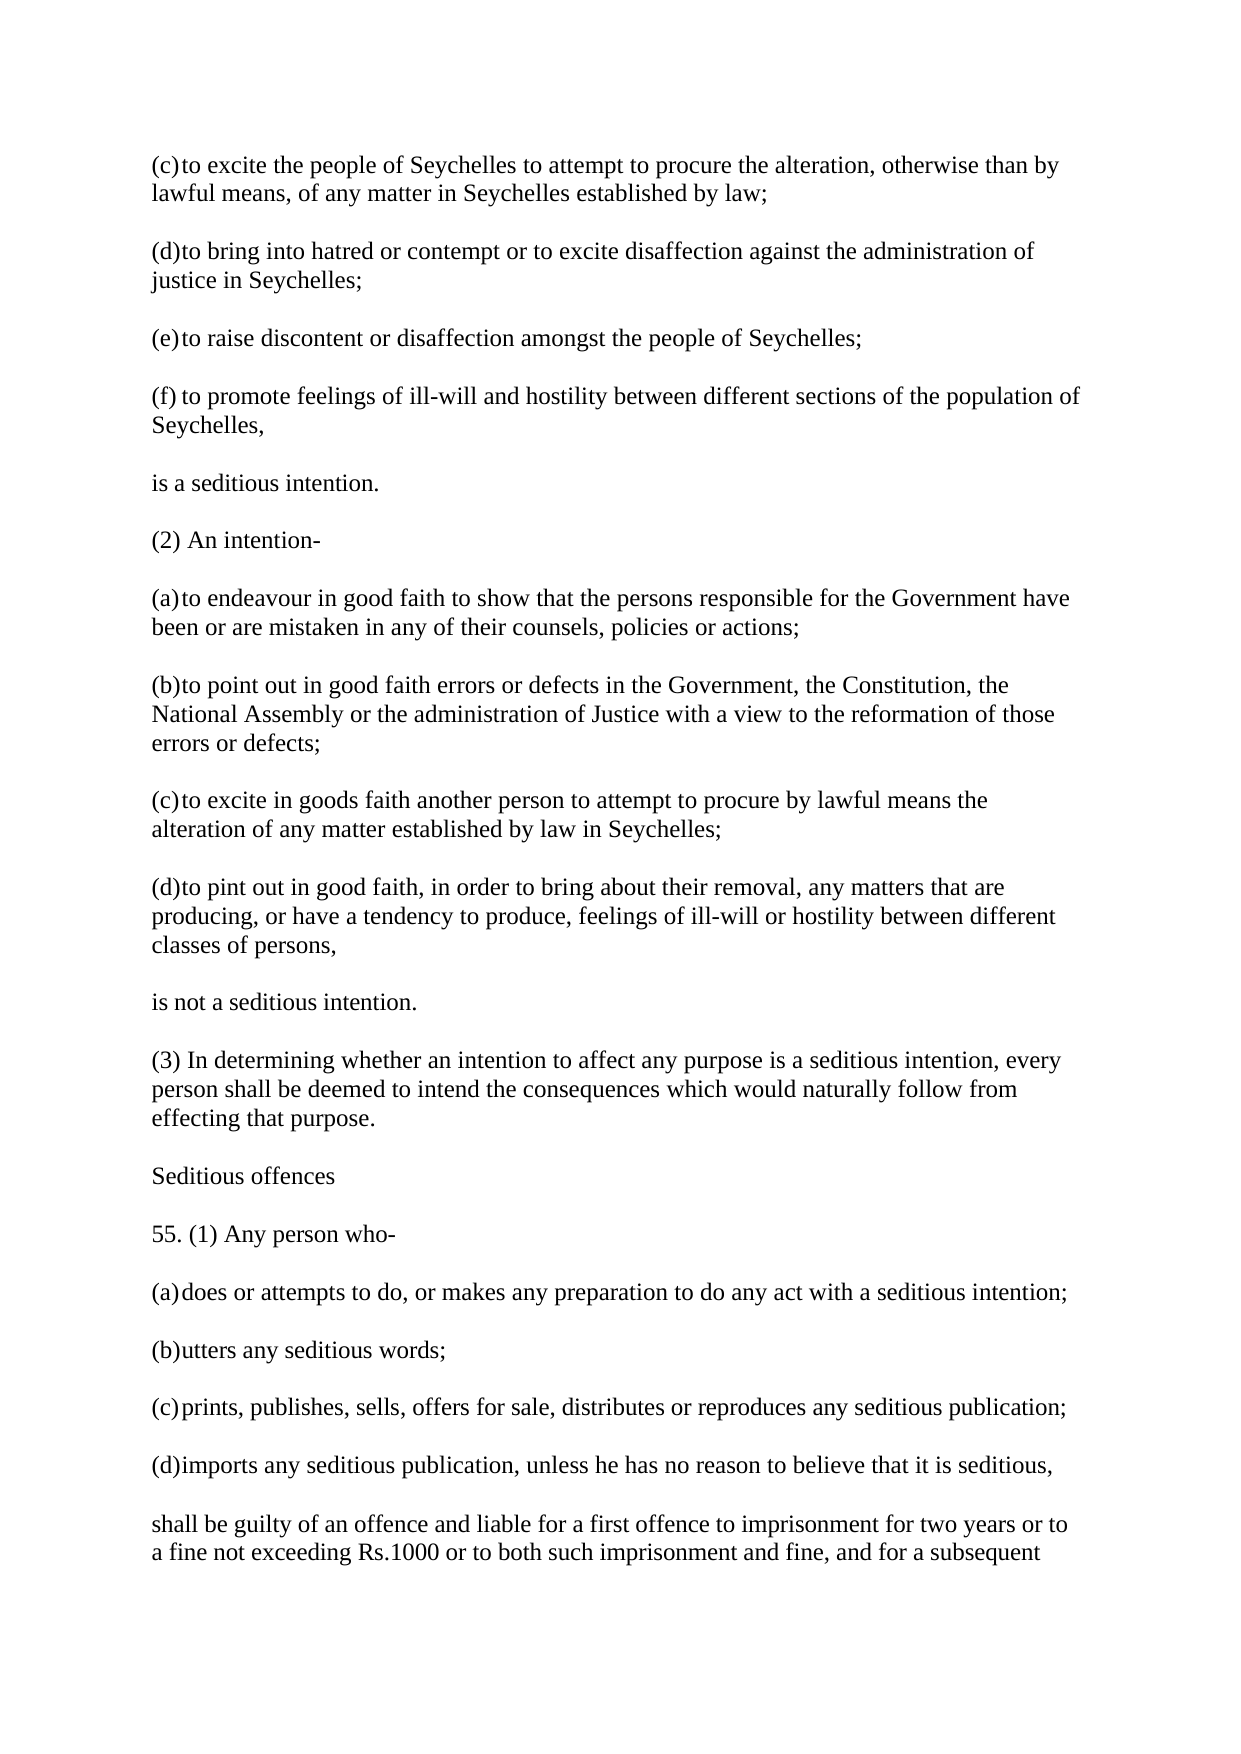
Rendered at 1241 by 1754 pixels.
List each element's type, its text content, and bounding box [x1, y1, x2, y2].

list does or attempts to do, or makes any preparation to do any act with a seditious intention; [151, 1277, 1087, 1306]
list to excite in goods faith another person to attempt to procure by lawful means the alteration of any matter established by law in Seychelles; [151, 786, 990, 843]
list to pint out in good faith, in order to bring about their removal, any matters that are producing, or have a tendency to produce, feelings of ill-will or hostility between different classes of persons, [151, 873, 1057, 959]
list to point out in good faith errors or defects in the Government, the Constitution, the National Assembly or the administration of Justice with a view to the reformation of those errors or defects; [151, 671, 1057, 757]
list to bring into hatred or contempt or to excite disaffection against the administration of justice in Seychelles; [151, 236, 1042, 294]
list to excite the people of Seychelles to attempt to procure the alteration, otherwise than by lawful means, of any matter in Seychelles established by law; [151, 151, 1065, 208]
list to raise discontent or disaffection amongst the people of Seychelles; [151, 323, 1087, 352]
list imports any seditious publication, unless he has no reason to believe that it is seditious, [151, 1451, 1087, 1479]
text shall be guilty of an offence and liable for a first offence to imprisonment for two years or to a fine not exceeding Rs.1000 or to both such imprisonment and fine, and for a subsequent [151, 1509, 1080, 1567]
text (2) An intention- [151, 526, 1087, 554]
text (3) In determining whether an intention to affect any purpose is a seditious intention, every person shall be deemed to intend the consequences which would naturally follow from effecting that purpose. [151, 1046, 1080, 1132]
text 55. (1) Any person who- [151, 1219, 1087, 1248]
list to promote feelings of ill-will and hostility between different sections of the population of Seychelles, [151, 381, 1087, 439]
list prints, publishes, sells, offers for sale, distributes or reproduces any seditious publication; [151, 1393, 1087, 1422]
text Seditious offences [151, 1162, 1087, 1190]
text is not a seditious intention. [151, 988, 1087, 1017]
list to endeavour in good faith to show that the persons responsible for the Government have been or are mistaken in any of their counsels, policies or actions; [151, 584, 1072, 642]
text is a seditious intention. [151, 468, 1087, 497]
list utters any seditious words; [151, 1336, 1087, 1364]
